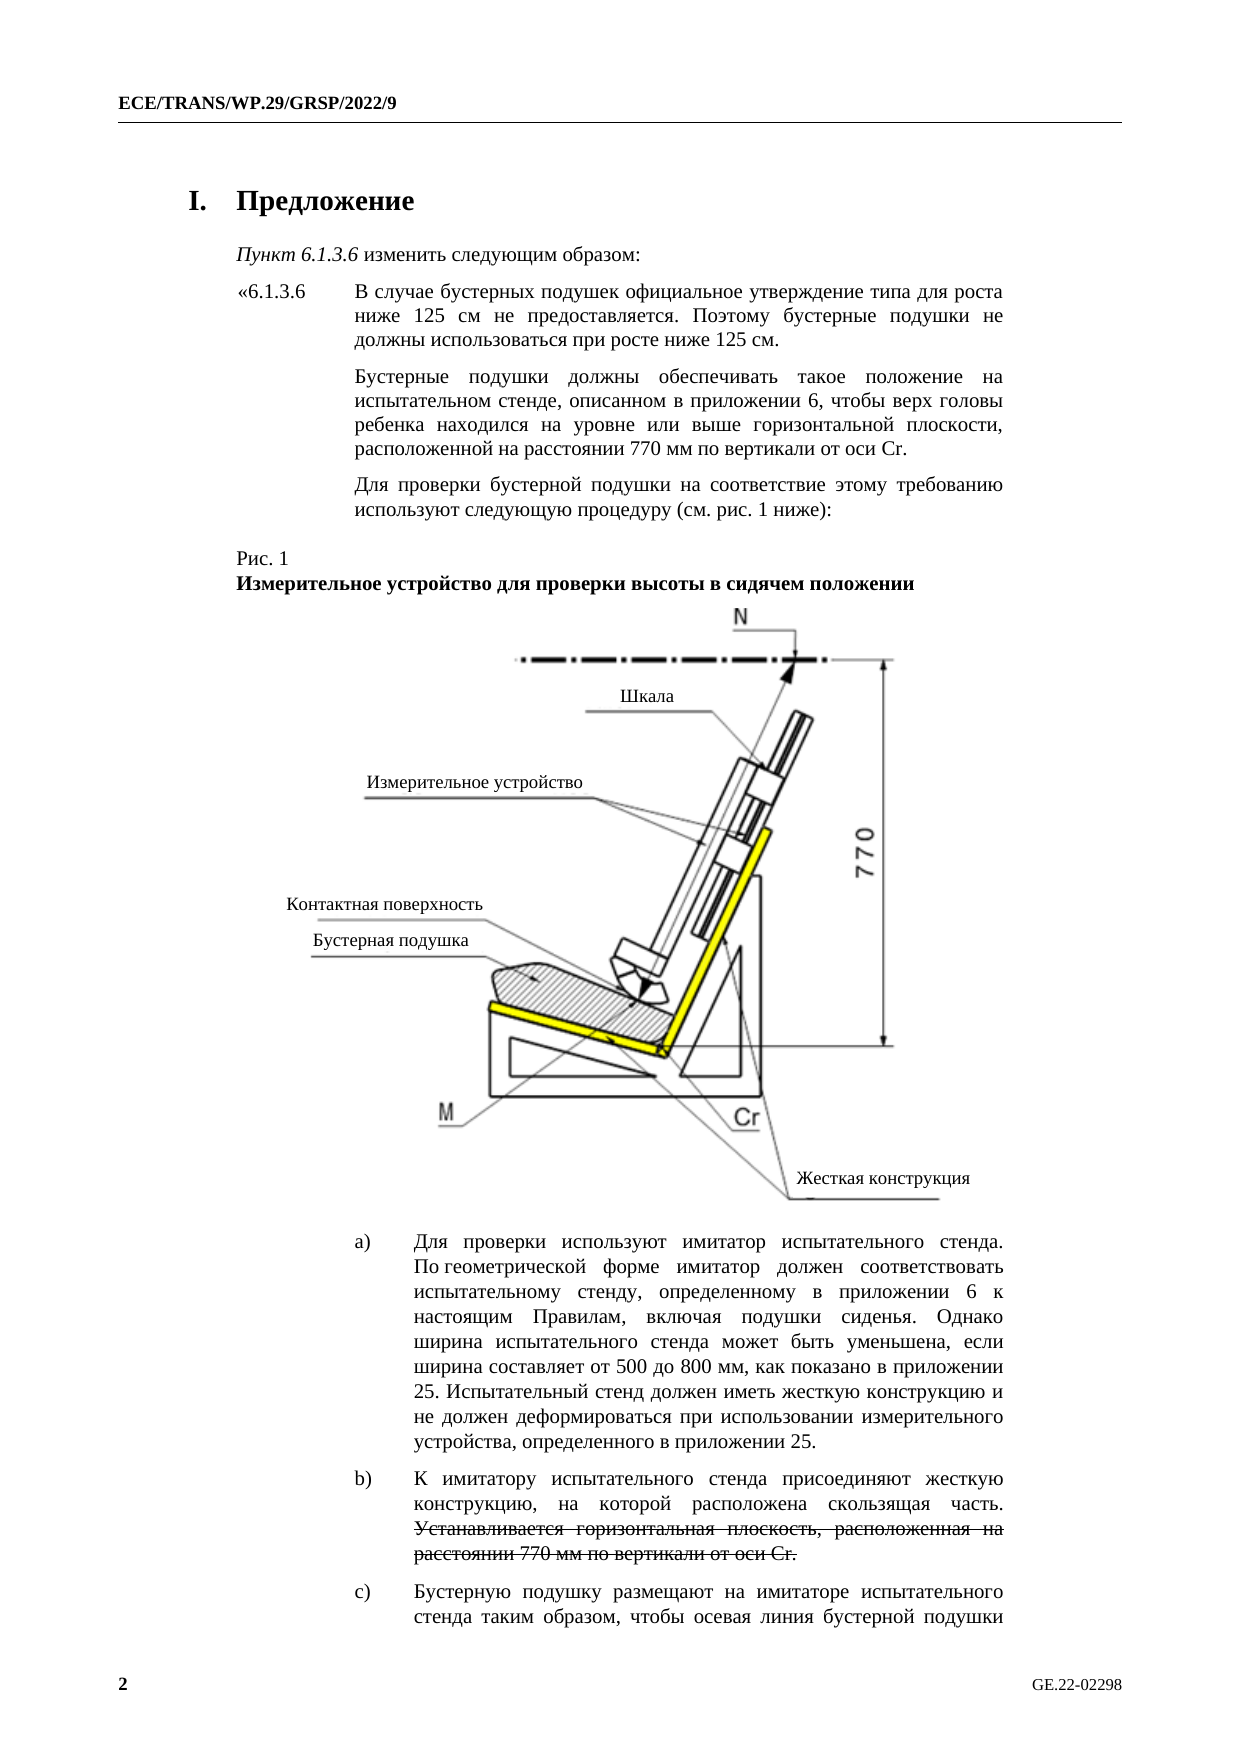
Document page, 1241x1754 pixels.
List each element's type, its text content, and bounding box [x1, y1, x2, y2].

text Пункт 6.1.3.6 изменить следующим образом: [118, 241, 1004, 266]
text b) К имитатору испытательного стенда присоединяют жесткую конструкцию, на которой расположена скользящая часть. Устанавливается горизонтальная плоскость, расположенная на расстоянии 770 мм по вертикали от оси Cr. [354, 1465, 1004, 1565]
text Бустерные подушки должны обеспечивать такое положение на испытательном стенде, описанном в приложении 6, чтобы верх головы ребенка находился на уровне или выше горизонтальной плоскости, расположенной на расстоянии 770 мм по вертикали от оси Cr. [354, 364, 1004, 460]
picture [310, 608, 989, 1203]
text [354, 1578, 1004, 1628]
text «6.1.3.6 В случае бустерных подушек официальное утверждение типа для роста ниже 125 см не предоставляется. Поэтому бустерные подушки не должны использоваться при росте ниже 125 см. [237, 279, 1004, 351]
text Для проверки бустерной подушки на соответствие этому требованию используют следующую процедуру (см. рис. 1 ниже): [354, 472, 1004, 521]
text a) Для проверки используют имитатор испытательного стенда. По геометрической форме имитатор должен соответствовать испытательному стенду, определенному в приложении 6 к настоящим Правилам, включая подушки сиденья. Однако ширина испытательного стенда может быть уменьшена, если ширина составляет от 500 до 800 мм, как показано в приложении 25. Испытательный стенд должен иметь жесткую конструкцию и не должен деформироваться при использовании измерительного устройства, определенного в приложении 25. [354, 1228, 1004, 1453]
text Рис. 1 Измерительное устройство для проверки высоты в сидячем положении [118, 546, 1004, 596]
text I. Предложение [118, 185, 1004, 216]
